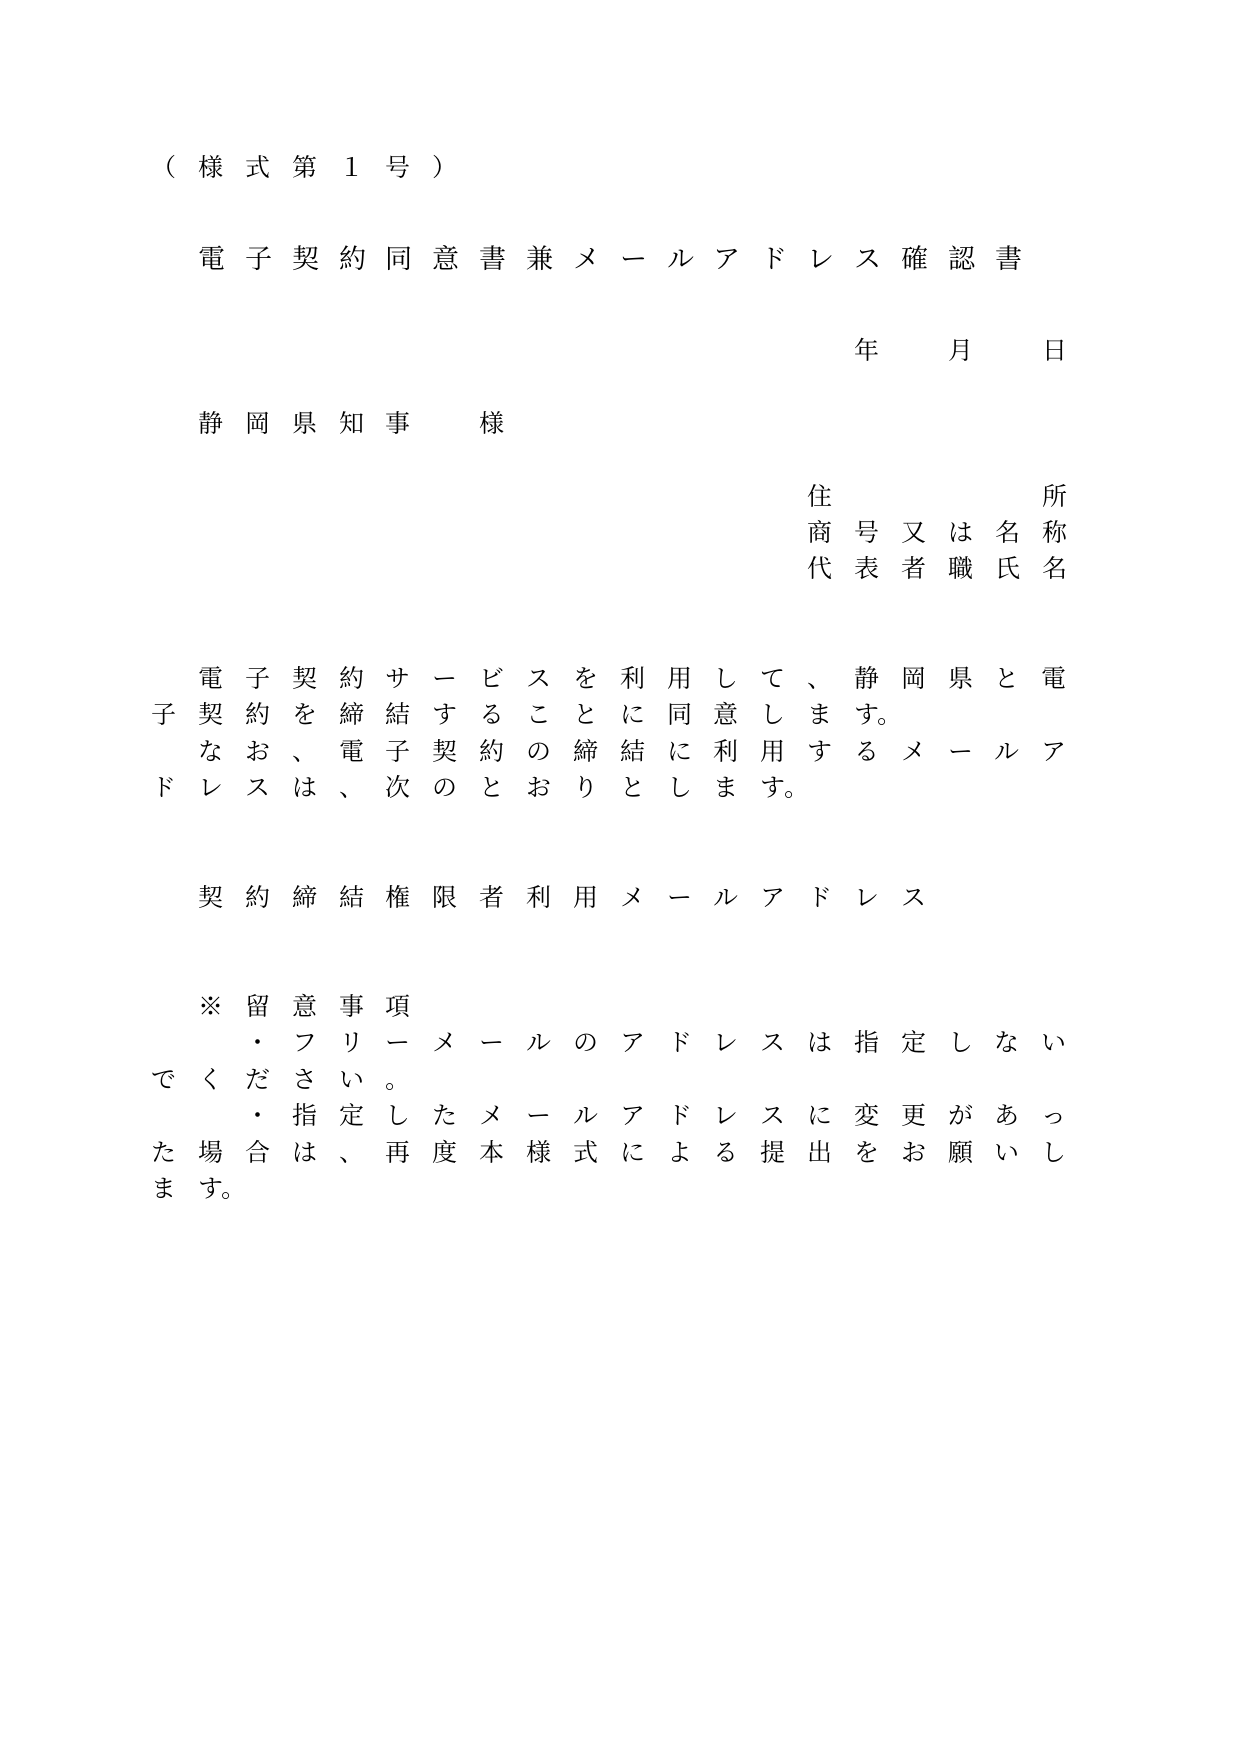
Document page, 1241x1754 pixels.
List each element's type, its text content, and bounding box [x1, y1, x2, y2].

text 契約締結権限者利用メールアドレス [151, 877, 1089, 913]
text 電子契約同意書兼メールアドレス確認書 [151, 221, 1089, 294]
text ・指定したメールアドレスに変更があった場合は、再度本様式による提出をお願いします。 [81, 1096, 1089, 1205]
text 商号又は名称 [151, 512, 1089, 549]
text ※留意事項 [151, 986, 1089, 1023]
text なお、電子契約の締結に利用するメールアドレスは、次のとおりとします。 [151, 731, 1089, 804]
text 住 所 [151, 476, 1089, 512]
text ・フリーメールのアドレスは指定しないでください。 [151, 1023, 1089, 1096]
text （様式第１号） [151, 148, 1089, 184]
text 年 月 日 [151, 330, 1089, 367]
text 静岡県知事 様 [151, 403, 1089, 439]
text 代表者職氏名 [151, 549, 1089, 585]
text 電子契約サービスを利用して、静岡県と電子契約を締結することに同意します。 [151, 658, 1089, 731]
